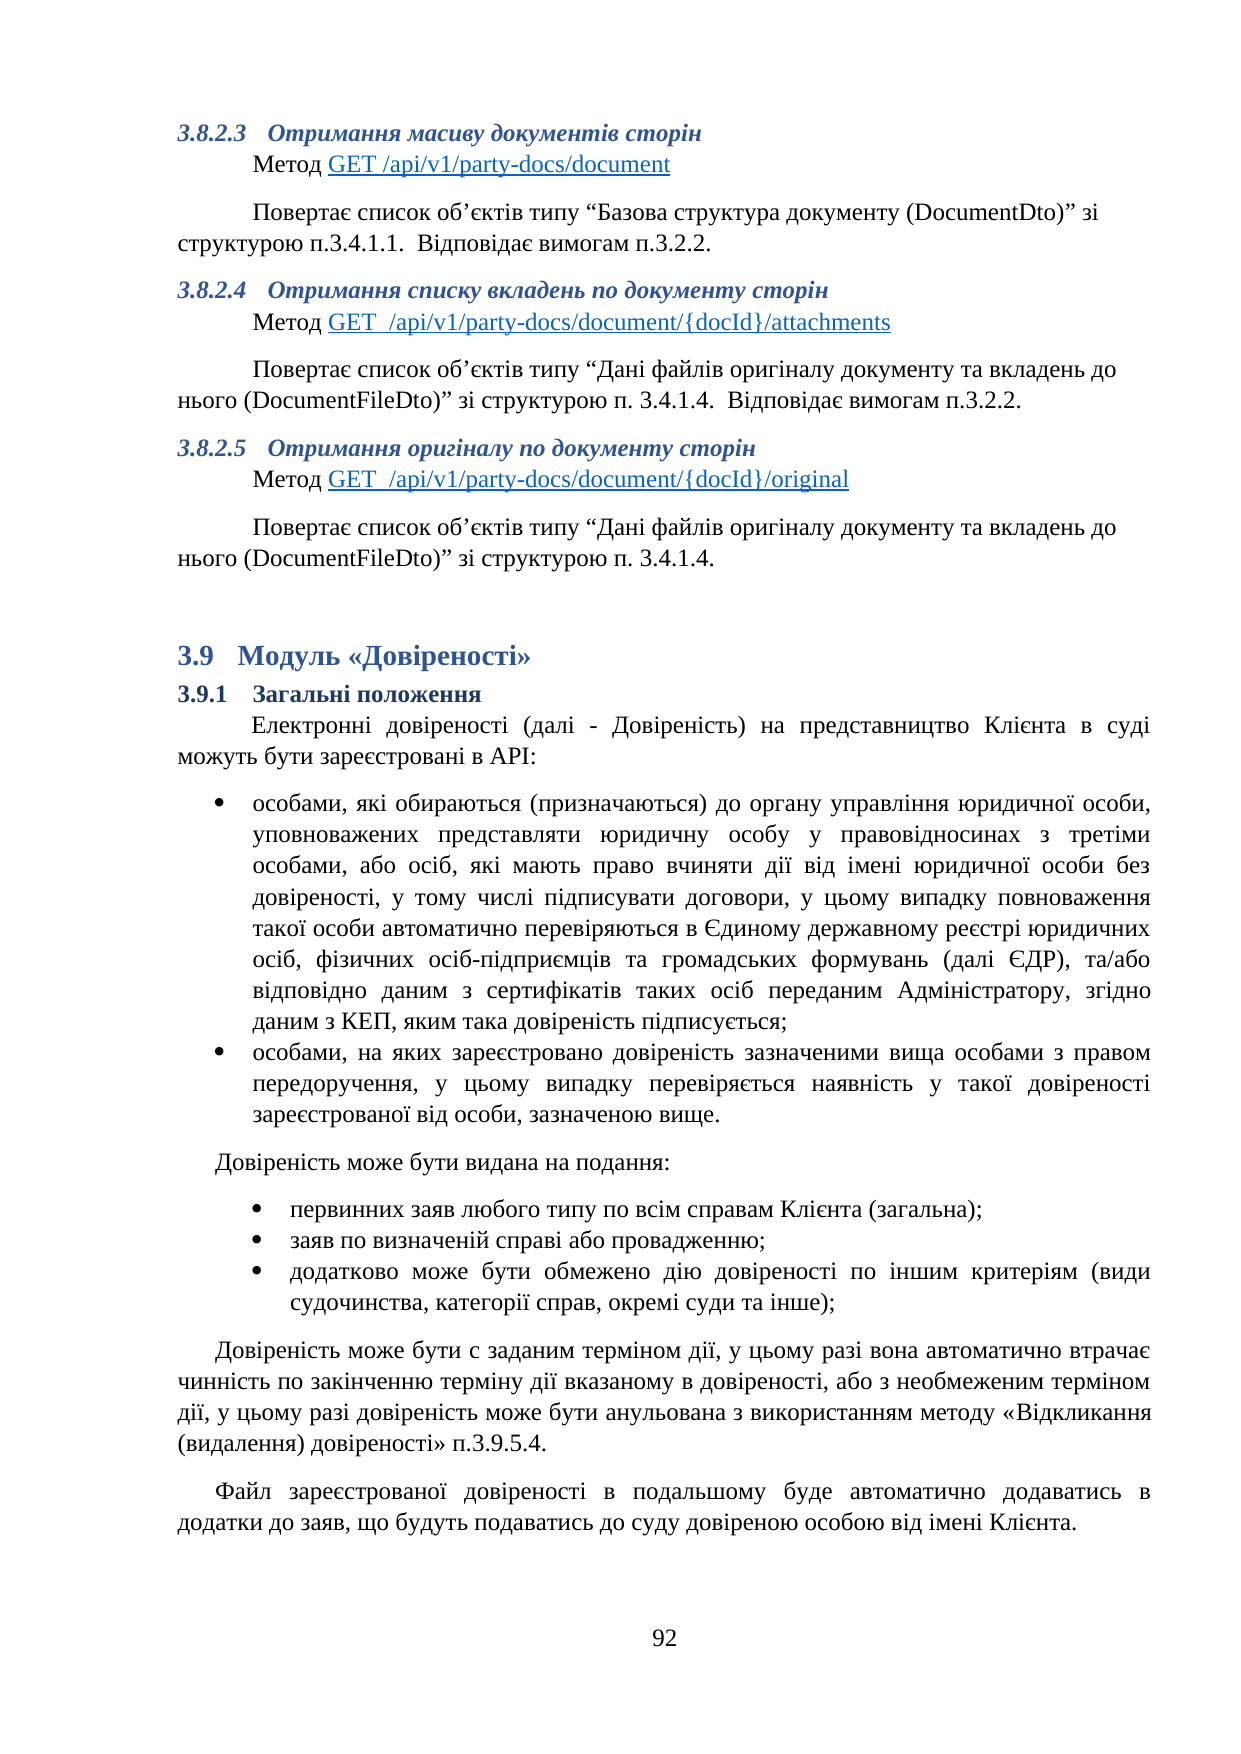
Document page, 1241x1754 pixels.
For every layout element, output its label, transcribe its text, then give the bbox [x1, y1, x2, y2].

list первинних заяв любого типу по всім справам Клієнта (загальна); [252, 1194, 1152, 1223]
subtitle Загальні положення [177, 679, 1152, 707]
text Метод GET /api/v1/party-docs/document/{docId}/attachments [177, 307, 1152, 335]
text Повертає список об’єктів типу “Базова структура документу (DocumentDto)” зі структурою п.3.4.1.1. Відповідає вимогам п.3.2.2. [177, 197, 1152, 257]
subtitle Отримання масиву документів сторін [177, 118, 1152, 147]
subtitle Отримання списку вкладень по документу сторін [177, 276, 1152, 304]
text Довіреність може бути с заданим терміном дії, у цьому разі вона автоматично втрачає чинність по закінченню терміну дії вказаному в довіреності, або з необмеженим терміном дії, у цьому разі довіреність може бути анульована з використанням методу «Відкликання (видалення) довіреності» п.3.9.5.4. [177, 1335, 1152, 1457]
list додатково може бути обмежено дію довіреності по іншим критеріям (види судочинства, категорії справ, окремі суди та інше); [252, 1256, 1152, 1316]
text Метод GET /api/v1/party-docs/document/{docId}/original [177, 464, 1152, 493]
list особами, на яких зареєстровано довіреність зазначеними вища особами з правом передоручення, у цьому випадку перевіряється наявність у такої довіреності зареєстрованої від особи, зазначеною вище. [215, 1037, 1152, 1128]
list заяв по визначеній справі або провадженню; [252, 1225, 1152, 1254]
list особами, які обираються (призначаються) до органу управління юридичної особи, уповноважених представляти юридичну особу у правовідносинах з третіми особами, або осіб, які мають право вчиняти дії від імені юридичної особи без довіреності, у тому числі підписувати договори, у цьому випадку повноваження такої особи автоматично перевіряються в Єдиному державному реєстрі юридичних осіб, фізичних осіб-підприємців та громадських формувань (далі ЄДР), та/або відповідно даним з сертифікатів таких осіб переданим Адміністратору, згідно даним з КЕП, яким така довіреність підписується; [215, 788, 1152, 1034]
subtitle Отримання оригіналу по документу сторін [177, 433, 1152, 462]
text Електронні довіреності (далі - Довіреність) на представництво Клієнта в суді можуть бути зареєстровані в АРІ: [177, 710, 1152, 769]
text Файл зареєстрованої довіреності в подальшому буде автоматично додаватись в додатки до заяв, що будуть подаватись до суду довіреною особою від імені Клієнта. [177, 1476, 1152, 1536]
text Повертає список об’єктів типу “Дані файлів оригіналу документу та вкладень до нього (DocumentFileDto)” зі структурою п. 3.4.1.4. [177, 512, 1152, 572]
subtitle Модуль «Довіреності» [177, 638, 1152, 672]
text Повертає список об’єктів типу “Дані файлів оригіналу документу та вкладень до нього (DocumentFileDto)” зі структурою п. 3.4.1.4. Відповідає вимогам п.3.2.2. [177, 354, 1152, 414]
text Метод GET /api/v1/party-docs/document [177, 149, 1152, 178]
text Довіреність може бути видана на подання: [177, 1147, 1152, 1175]
